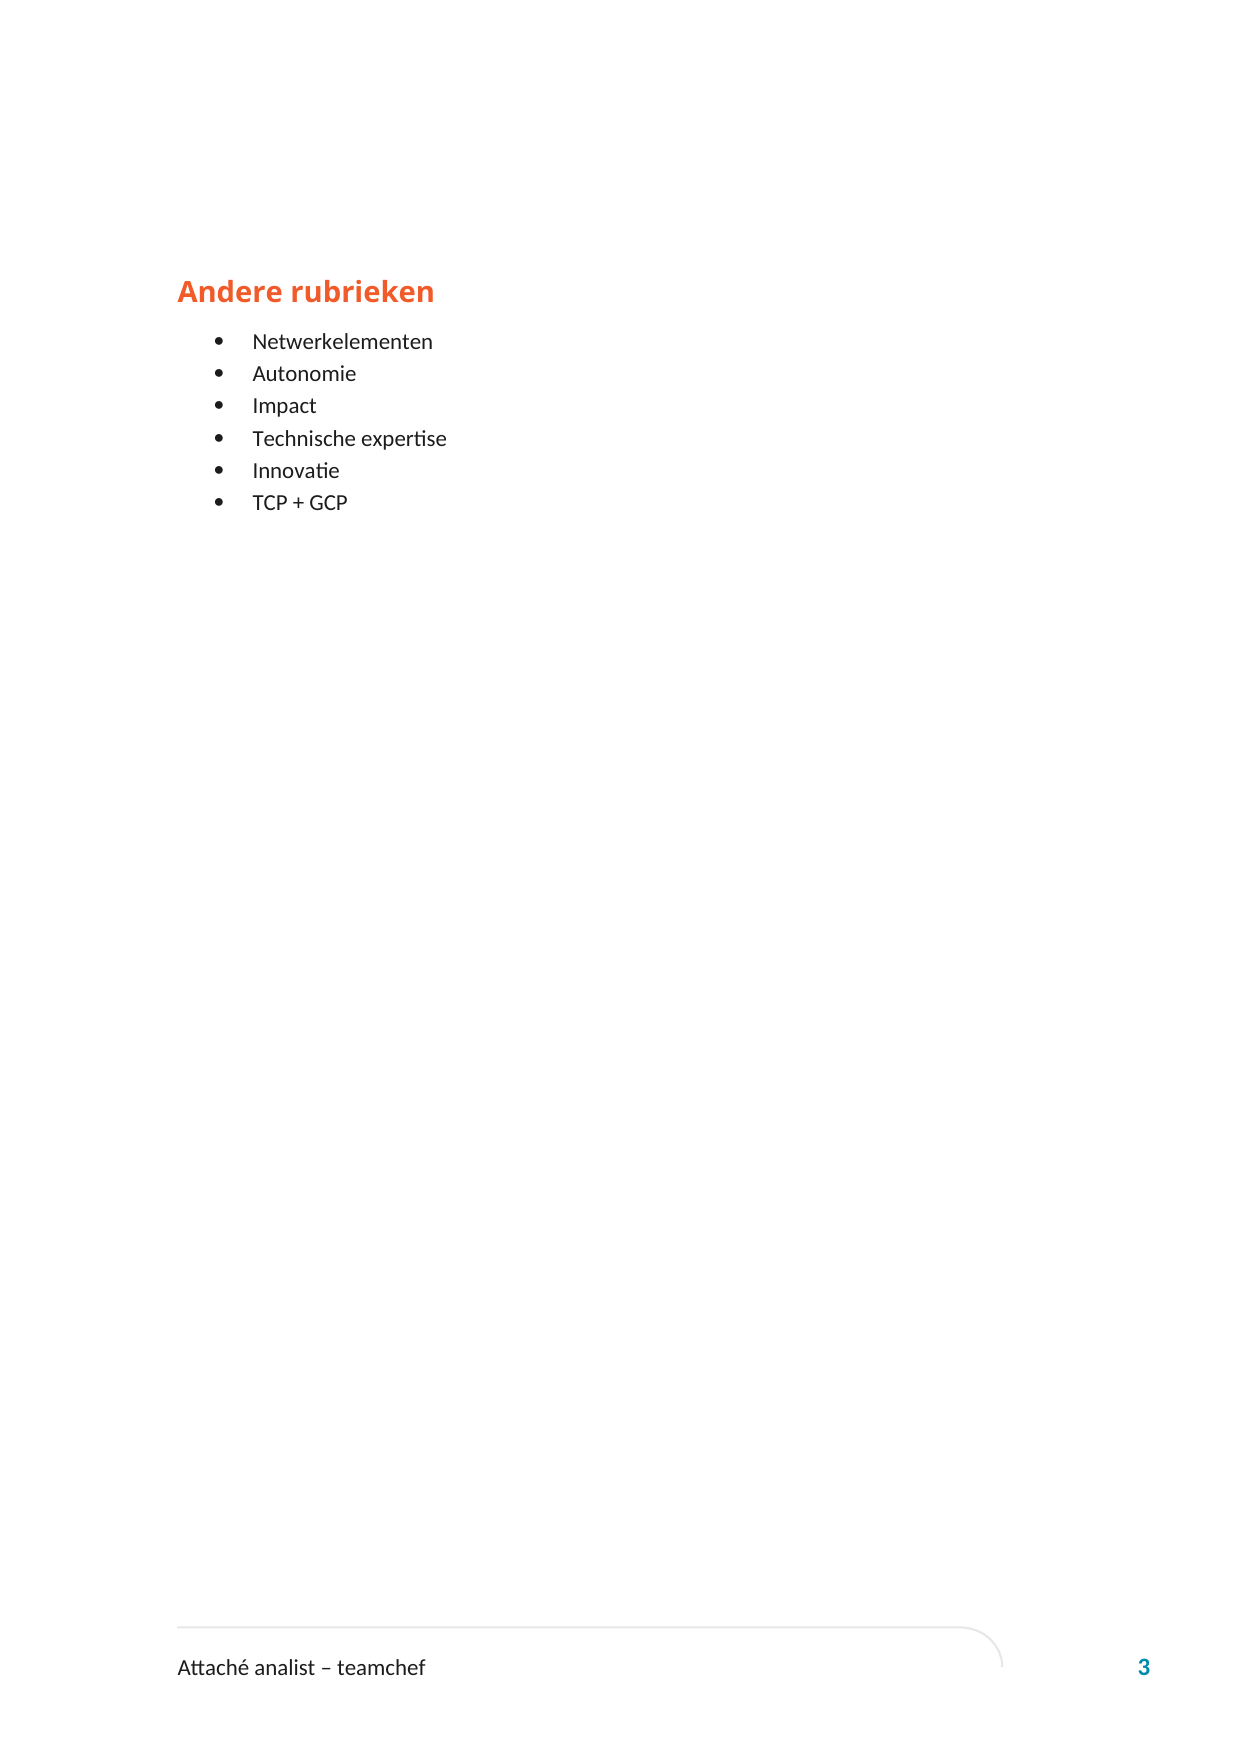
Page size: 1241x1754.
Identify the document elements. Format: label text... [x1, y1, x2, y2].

list Netwerkelementen [215, 327, 1152, 355]
list Impact [215, 392, 1152, 419]
list TCP + GCP [215, 488, 1152, 516]
text Andere rubrieken [177, 271, 1152, 311]
list Autonomie [215, 359, 1152, 387]
list Technische expertise [215, 424, 1152, 452]
list Innovatie [215, 456, 1152, 484]
